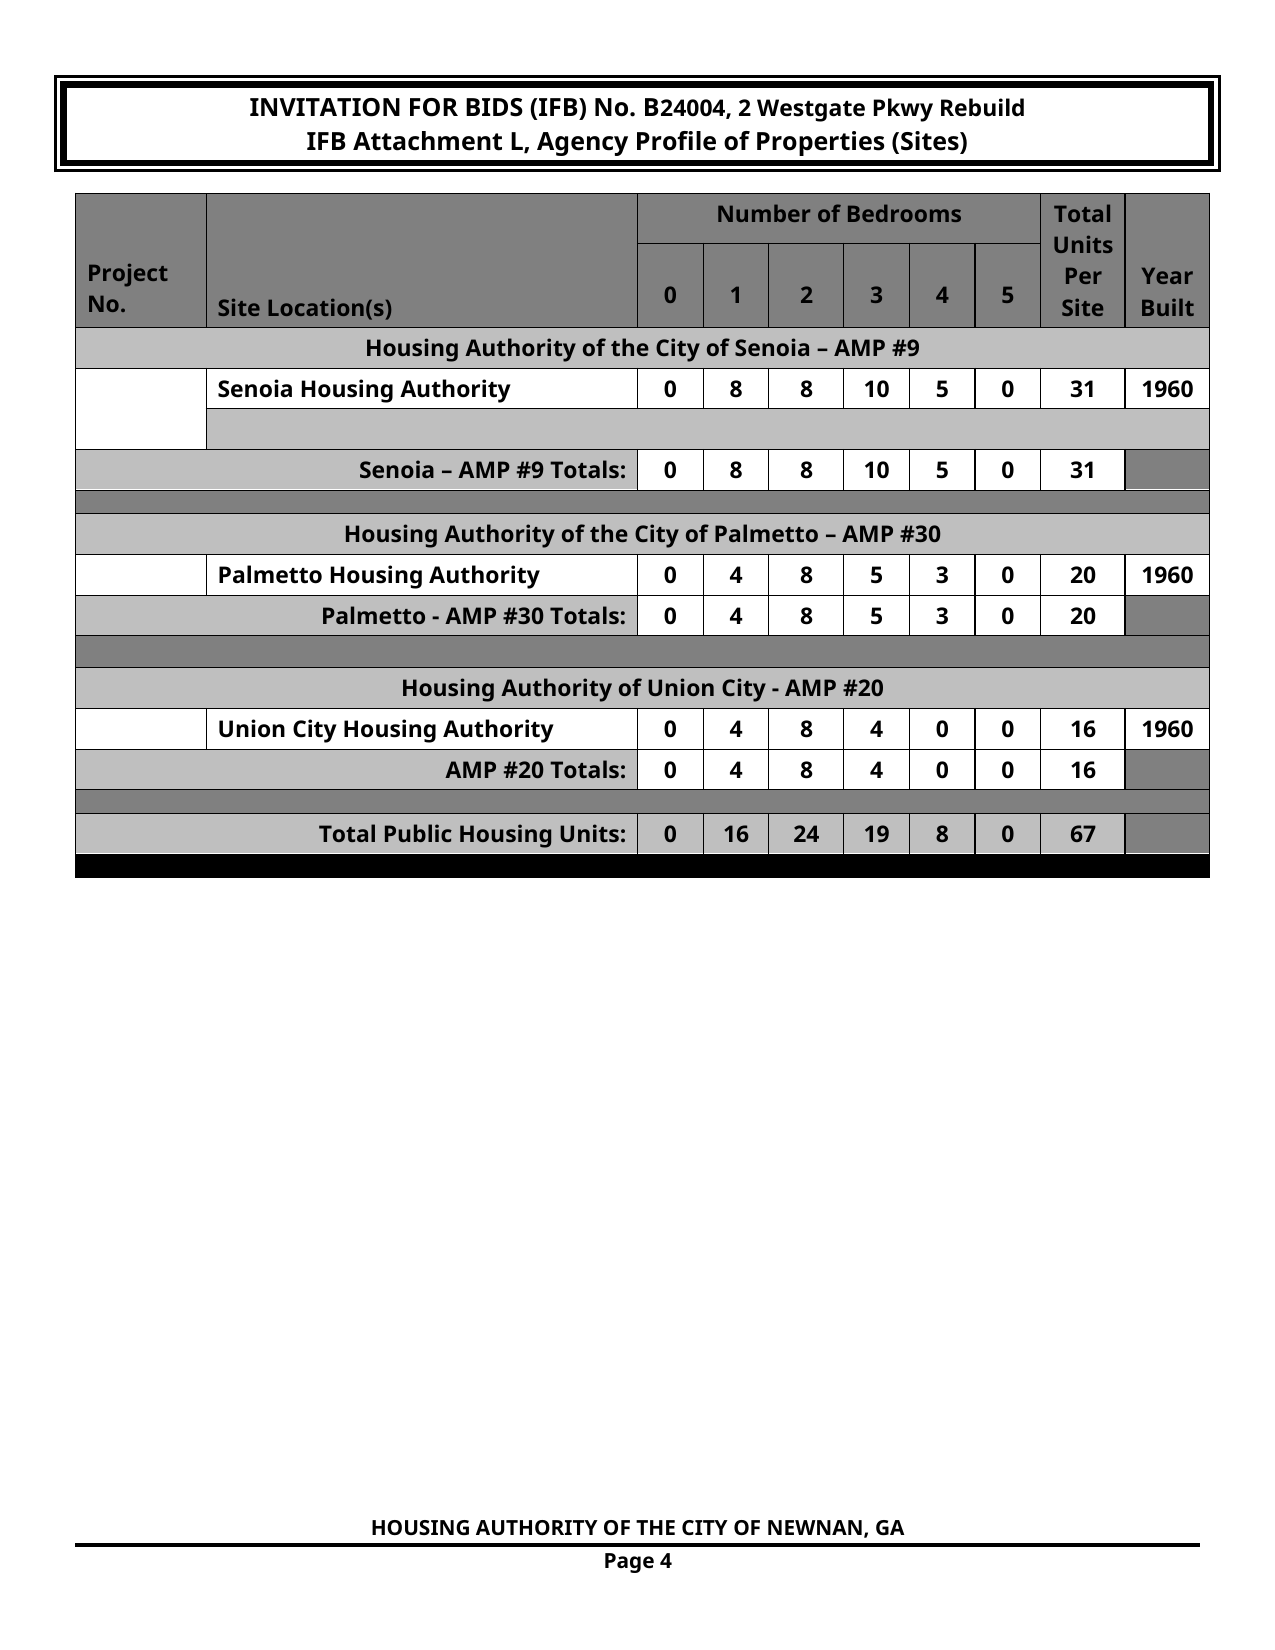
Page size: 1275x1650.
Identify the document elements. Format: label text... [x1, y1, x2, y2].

table_cell 8 [769, 750, 843, 789]
table_cell 10 [844, 450, 909, 489]
table_cell 16 [1041, 750, 1124, 789]
table_cell [1126, 596, 1209, 635]
table_cell 2 [769, 244, 843, 327]
table_cell 0 [638, 814, 703, 853]
table_cell Total Public Housing Units: [76, 814, 637, 853]
table_cell 8 [704, 369, 768, 408]
table_cell 4 [704, 596, 768, 635]
table_cell [76, 555, 206, 594]
table_cell 0 [638, 709, 703, 748]
table_cell Palmetto - AMP #30 Totals: [76, 596, 637, 635]
table_cell 5 [844, 555, 909, 594]
table_cell 8 [769, 369, 843, 408]
table_cell 0 [638, 555, 703, 594]
table_cell 0 [638, 244, 703, 327]
table_cell Union City Housing Authority [207, 709, 637, 748]
table_cell 8 [910, 814, 974, 853]
table_cell 0 [638, 369, 703, 408]
table_cell 0 [638, 596, 703, 635]
table_cell 16 [1041, 709, 1124, 748]
table_cell 1960 [1126, 709, 1209, 748]
table_cell 3 [910, 596, 974, 635]
table_cell 20 [1041, 596, 1124, 635]
table_cell 0 [976, 450, 1040, 489]
table_cell 16 [704, 814, 768, 853]
table_cell 0 [910, 709, 974, 748]
table_cell [76, 855, 1209, 877]
table_cell 0 [910, 750, 974, 789]
table_cell 19 [844, 814, 909, 853]
table_cell [1126, 450, 1209, 489]
table_header Number of Bedrooms [638, 194, 1040, 243]
table_cell 24 [769, 814, 843, 853]
table_cell 8 [769, 555, 843, 594]
table_cell 10 [844, 369, 909, 408]
table_cell Senoia Housing Authority [207, 369, 637, 408]
table_cell 5 [910, 450, 974, 489]
table_cell 0 [976, 369, 1040, 408]
table_cell 4 [844, 750, 909, 789]
table_cell 4 [704, 709, 768, 748]
table_cell [76, 636, 1209, 667]
table_header Project No. [76, 194, 206, 327]
table_cell [76, 709, 206, 748]
table_cell [76, 790, 1209, 813]
table_header Year Built [1126, 194, 1209, 327]
table_cell 31 [1041, 369, 1124, 408]
table_cell 67 [1041, 814, 1124, 853]
table_cell Senoia – AMP #9 Totals: [76, 450, 637, 489]
table_cell 31 [1041, 450, 1124, 489]
table_cell 0 [638, 450, 703, 489]
table_cell 5 [844, 596, 909, 635]
table_cell 8 [769, 709, 843, 748]
table_cell [1126, 750, 1209, 789]
table_cell 0 [976, 596, 1040, 635]
table_cell [76, 491, 1209, 513]
table_cell 4 [704, 750, 768, 789]
table_cell 4 [910, 244, 974, 327]
table_cell Housing Authority of the City of Palmetto – AMP #30 [76, 514, 1209, 554]
table_cell [76, 369, 206, 449]
table_cell 0 [638, 750, 703, 789]
table_cell 20 [1041, 555, 1124, 594]
table_cell 5 [910, 369, 974, 408]
table_cell 0 [976, 814, 1040, 853]
table_cell [1126, 814, 1209, 853]
table_cell [207, 409, 1209, 449]
table_cell 8 [769, 450, 843, 489]
table_cell 1960 [1126, 369, 1209, 408]
table_cell 8 [704, 450, 768, 489]
table_header Total Units Per Site [1041, 194, 1124, 327]
table_cell 3 [844, 244, 909, 327]
table_cell 0 [976, 750, 1040, 789]
table_cell 3 [910, 555, 974, 594]
table_cell 0 [976, 555, 1040, 594]
table_cell AMP #20 Totals: [76, 750, 637, 789]
table_header Site Location(s) [207, 194, 637, 327]
table_cell Palmetto Housing Authority [207, 555, 637, 594]
table_cell 4 [704, 555, 768, 594]
table_cell 4 [844, 709, 909, 748]
table_cell Housing Authority of the City of Senoia – AMP #9 [76, 328, 1209, 368]
table_cell 5 [976, 244, 1040, 327]
table_cell 1960 [1126, 555, 1209, 594]
table_cell 1 [704, 244, 768, 327]
table_cell 8 [769, 596, 843, 635]
table_cell 0 [976, 709, 1040, 748]
table_cell Housing Authority of Union City - AMP #20 [76, 668, 1209, 708]
